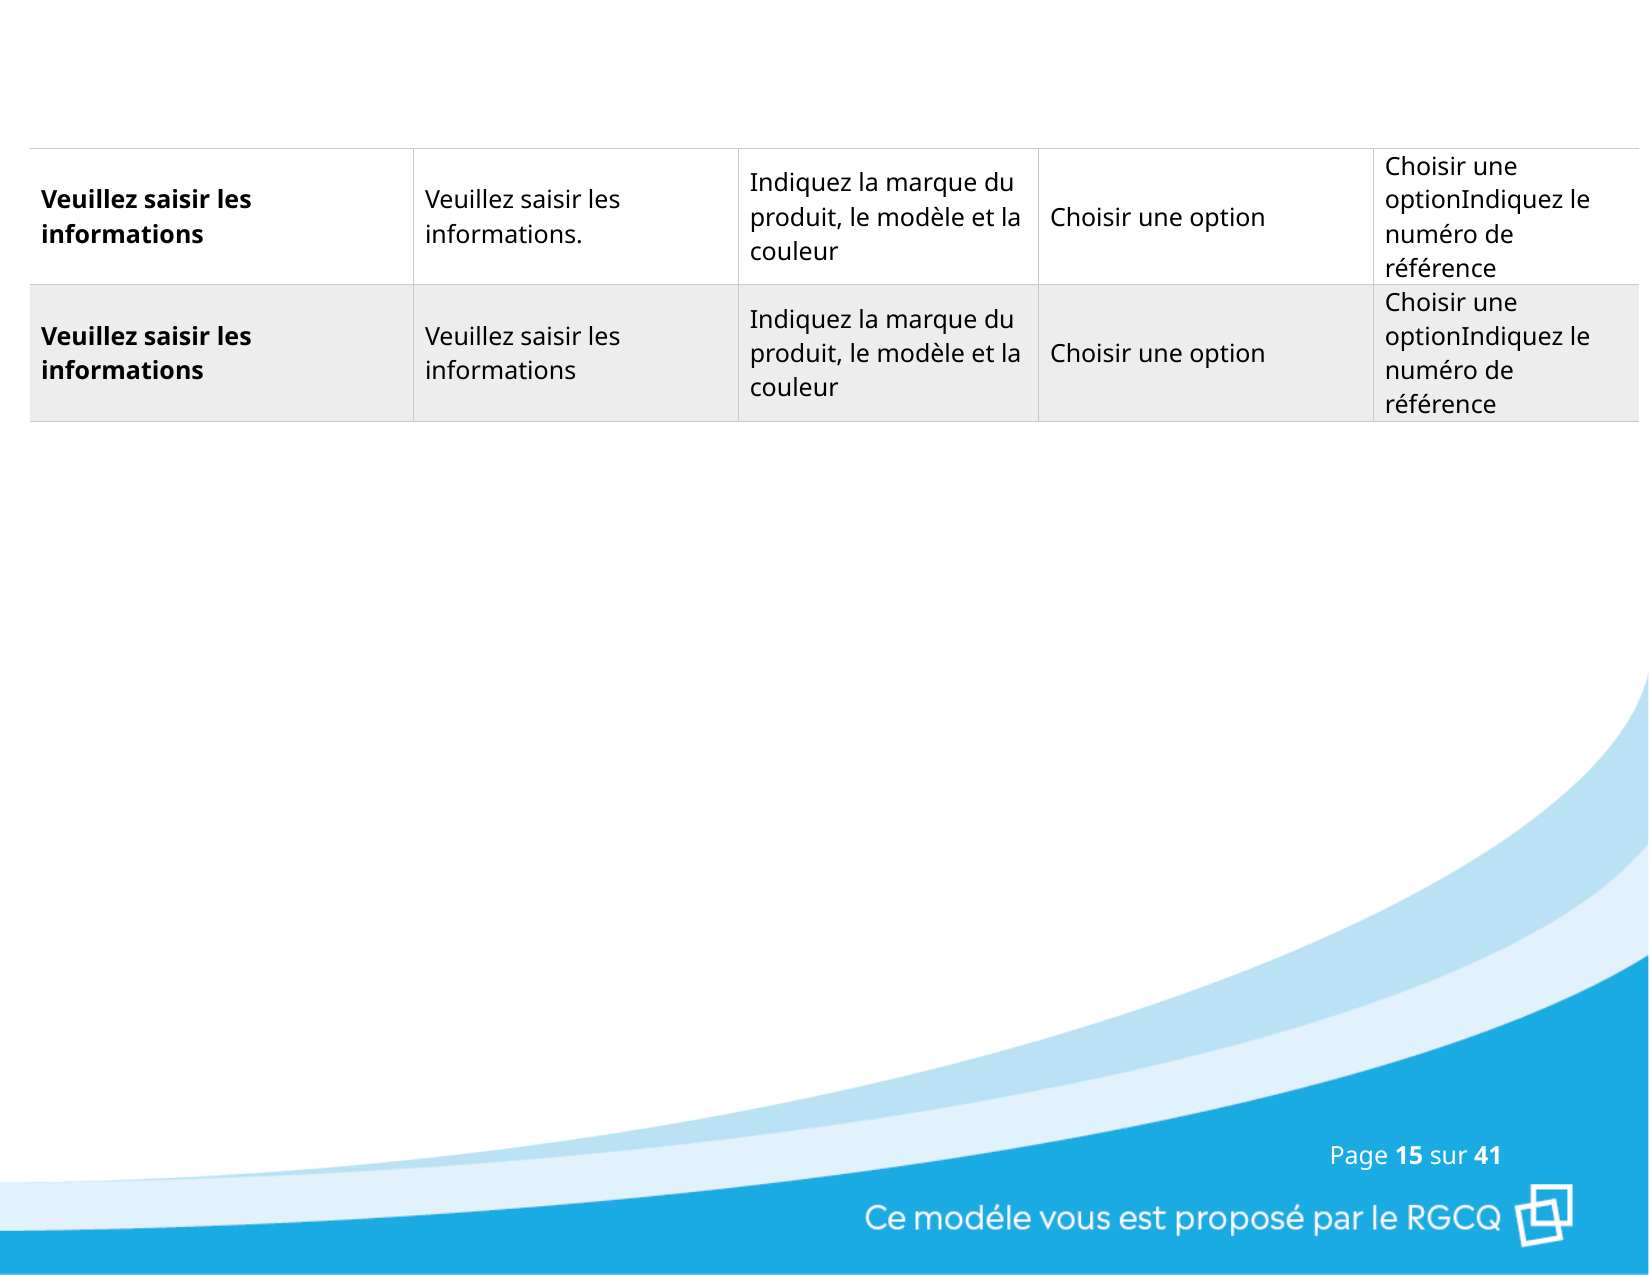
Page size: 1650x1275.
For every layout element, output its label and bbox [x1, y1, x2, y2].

picture [0, 661, 1649, 1275]
